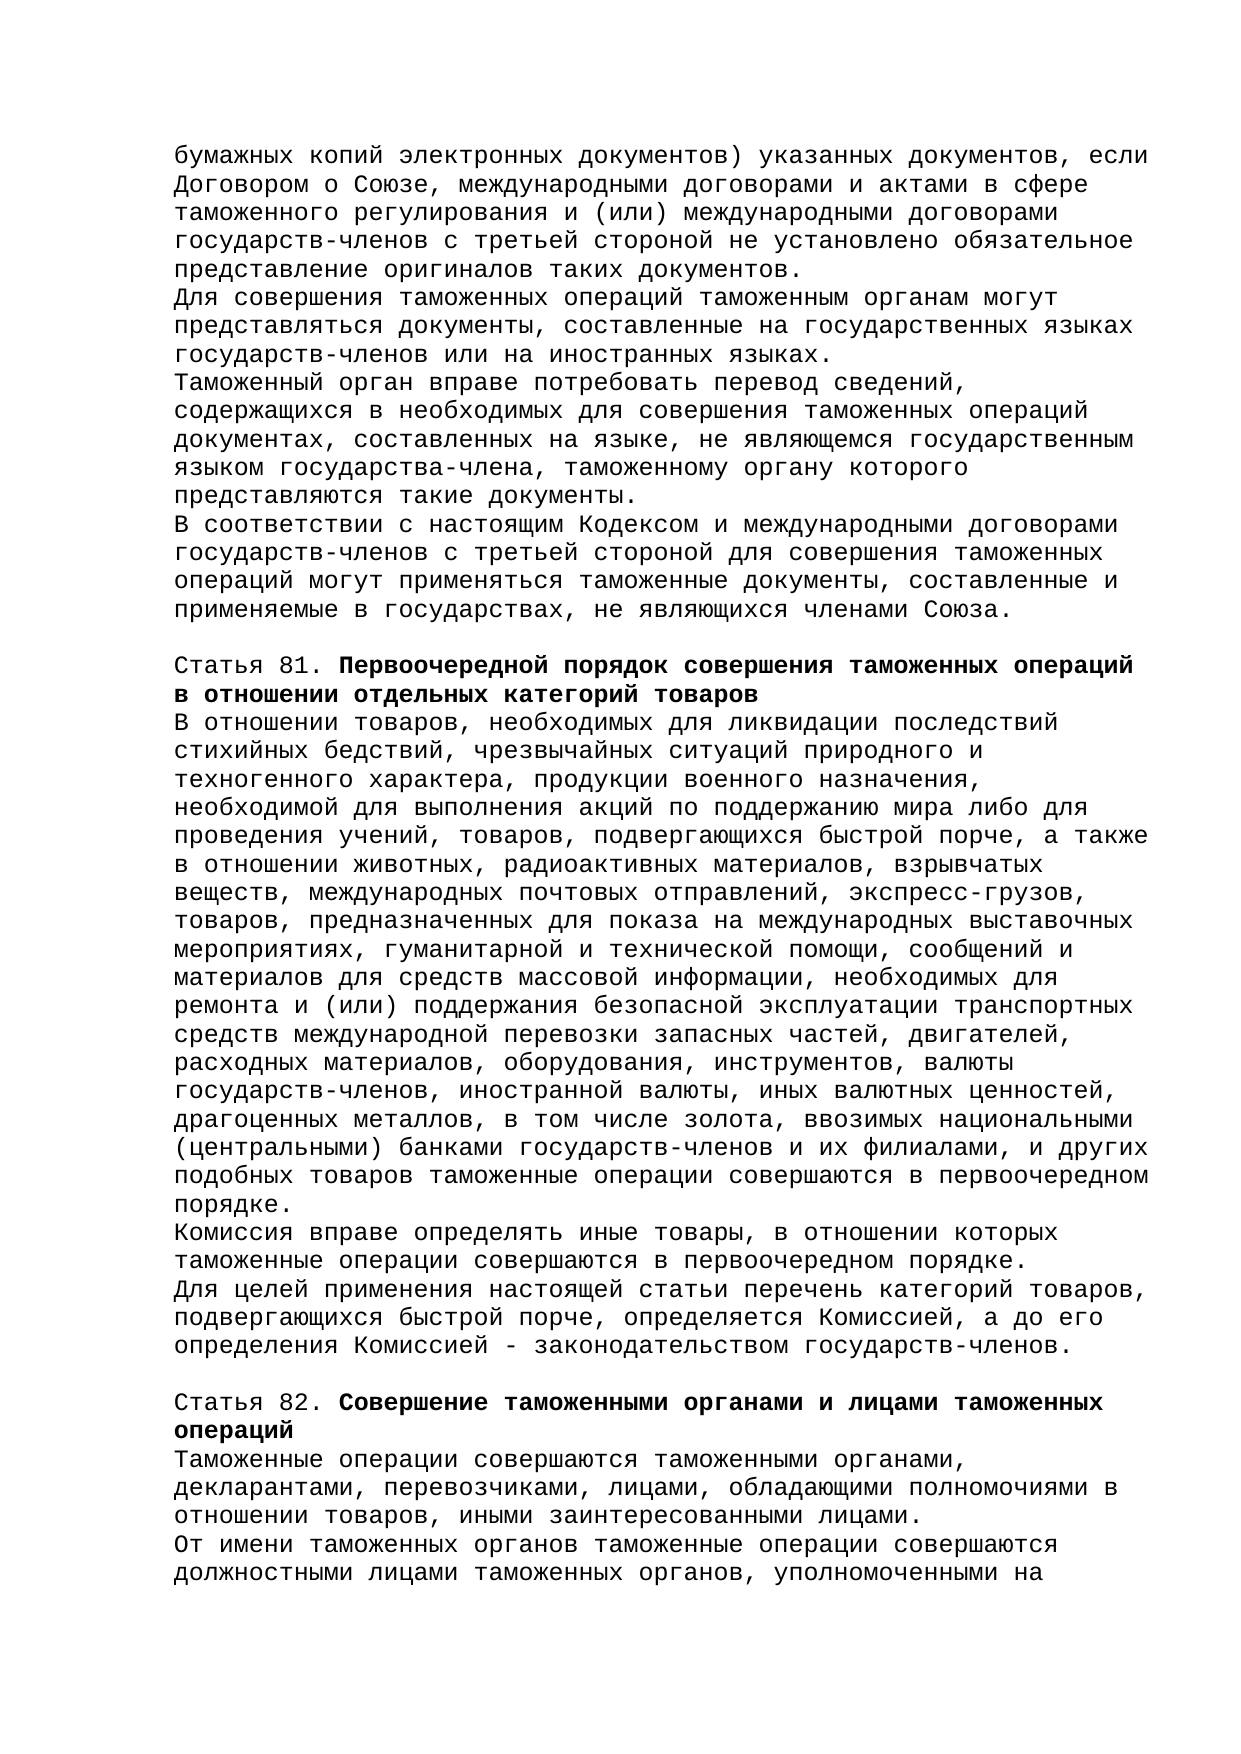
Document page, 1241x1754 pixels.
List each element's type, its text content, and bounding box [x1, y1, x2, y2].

text Для совершения таможенных операций таможенным органам могут представляться документы, составленные на государственных языках государств-членов или на иностранных языках. [173, 285, 1155, 370]
text Таможенный орган вправе потребовать перевод сведений, содержащихся в необходимых для совершения таможенных операций документах, составленных на языке, не являющемся государственным языком государства-члена, таможенному органу которого представляются такие документы. [173, 370, 1155, 511]
text В отношении товаров, необходимых для ликвидации последствий стихийных бедствий, чрезвычайных ситуаций природного и техногенного характера, продукции военного назначения, необходимой для выполнения акций по поддержанию мира либо для проведения учений, товаров, подвергающихся быстрой порче, а также в отношении животных, радиоактивных материалов, взрывчатых веществ, международных почтовых отправлений, экспресс-грузов, товаров, предназначенных для показа на международных выставочных мероприятиях, гуманитарной и технической помощи, сообщений и материалов для средств массовой информации, необходимых для ремонта и (или) поддержания безопасной эксплуатации транспортных средств международной перевозки запасных частей, двигателей, расходных материалов, оборудования, инструментов, валюты государств-членов, иностранной валюты, иных валютных ценностей, драгоценных металлов, в том числе золота, ввозимых национальными (центральными) банками государств-членов и их филиалами, и других подобных товаров таможенные операции совершаются в первоочередном порядке. [173, 710, 1155, 1220]
text Для целей применения настоящей статьи перечень категорий товаров, подвергающихся быстрой порче, определяется Комиссией, а до его определения Комиссией - законодательством государств-членов. [173, 1276, 1155, 1361]
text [173, 1531, 1155, 1588]
text Статья 81. Первоочередной порядок совершения таможенных операций в отношении отдельных категорий товаров [173, 653, 1155, 710]
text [173, 143, 1155, 285]
text Статья 82. Совершение таможенными органами и лицами таможенных операций [173, 1390, 1155, 1446]
text Таможенные операции совершаются таможенными органами, декларантами, перевозчиками, лицами, обладающими полномочиями в отношении товаров, иными заинтересованными лицами. [173, 1446, 1155, 1531]
text Комиссия вправе определять иные товары, в отношении которых таможенные операции совершаются в первоочередном порядке. [173, 1220, 1155, 1276]
text В соответствии с настоящим Кодексом и международными договорами государств-членов с третьей стороной для совершения таможенных операций могут применяться таможенные документы, составленные и применяемые в государствах, не являющихся членами Союза. [173, 511, 1155, 625]
